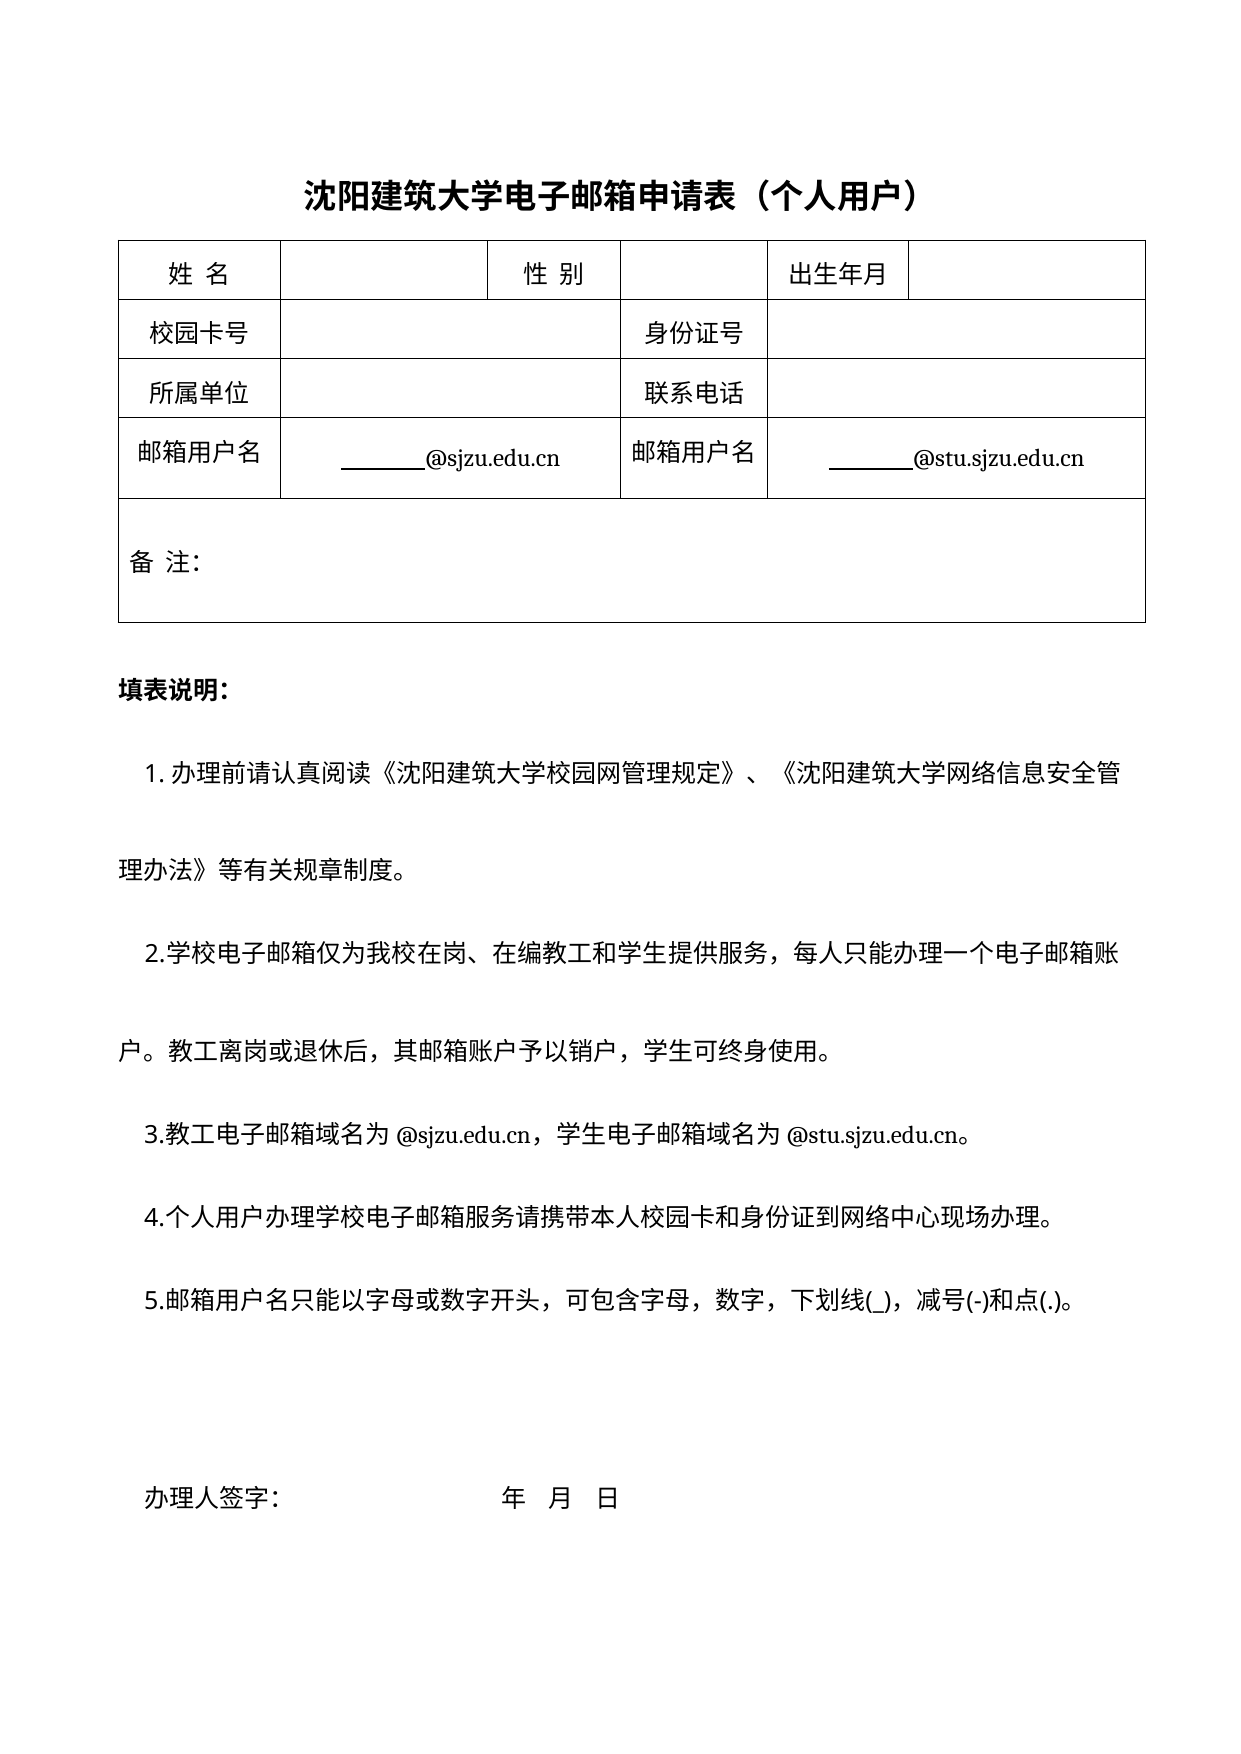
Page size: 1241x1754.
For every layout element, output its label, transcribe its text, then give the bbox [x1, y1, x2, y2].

text 5.邮箱用户名只能以字母或数字开头，可包含字母，数字，下划线(_)，减号(-)和点(.)。 [118, 1266, 1122, 1331]
table_cell 所属单位 [119, 359, 280, 417]
table_header [621, 241, 767, 298]
table_cell [768, 359, 1145, 417]
table_cell 联系电话 [621, 359, 767, 417]
table_cell [281, 300, 620, 358]
table_cell 备 注： [119, 499, 1145, 622]
table_cell [768, 300, 1145, 358]
table_cell @stu.sjzu.edu.cn [768, 418, 1145, 498]
text 4.个人用户办理学校电子邮箱服务请携带本人校园卡和身份证到网络中心现场办理。 [118, 1183, 1122, 1248]
table_header 出生年月 [768, 241, 908, 298]
table_cell 邮箱用户名 （教工） [119, 418, 280, 498]
table_cell @sjzu.edu.cn [281, 418, 620, 498]
text 3.教工电子邮箱域名为 @sjzu.edu.cn，学生电子邮箱域名为 @stu.sjzu.edu.cn。 [118, 1100, 1122, 1165]
table_header [281, 241, 487, 298]
text 办理人签字： 年 月 日 [118, 1464, 1122, 1529]
text 1. 办理前请认真阅读《沈阳建筑大学校园网管理规定》、《沈阳建筑大学网络信息安全管理办法》等有关规章制度。 [118, 739, 1122, 901]
text 填表说明： [118, 656, 1122, 721]
table_cell 身份证号 [621, 300, 767, 358]
table_cell [281, 359, 620, 417]
text 2.学校电子邮箱仅为我校在岗、在编教工和学生提供服务，每人只能办理一个电子邮箱账户。教工离岗或退休后，其邮箱账户予以销户，学生可终身使用。 [118, 919, 1122, 1082]
table_header 姓 名 [119, 241, 280, 298]
table_cell 邮箱用户名（学生） [621, 418, 767, 498]
table_header [909, 241, 1145, 298]
table_cell 校园卡号 [119, 300, 280, 358]
table_header 性 别 [488, 241, 620, 298]
text 沈阳建筑大学电子邮箱申请表（个人用户） [118, 162, 1122, 227]
